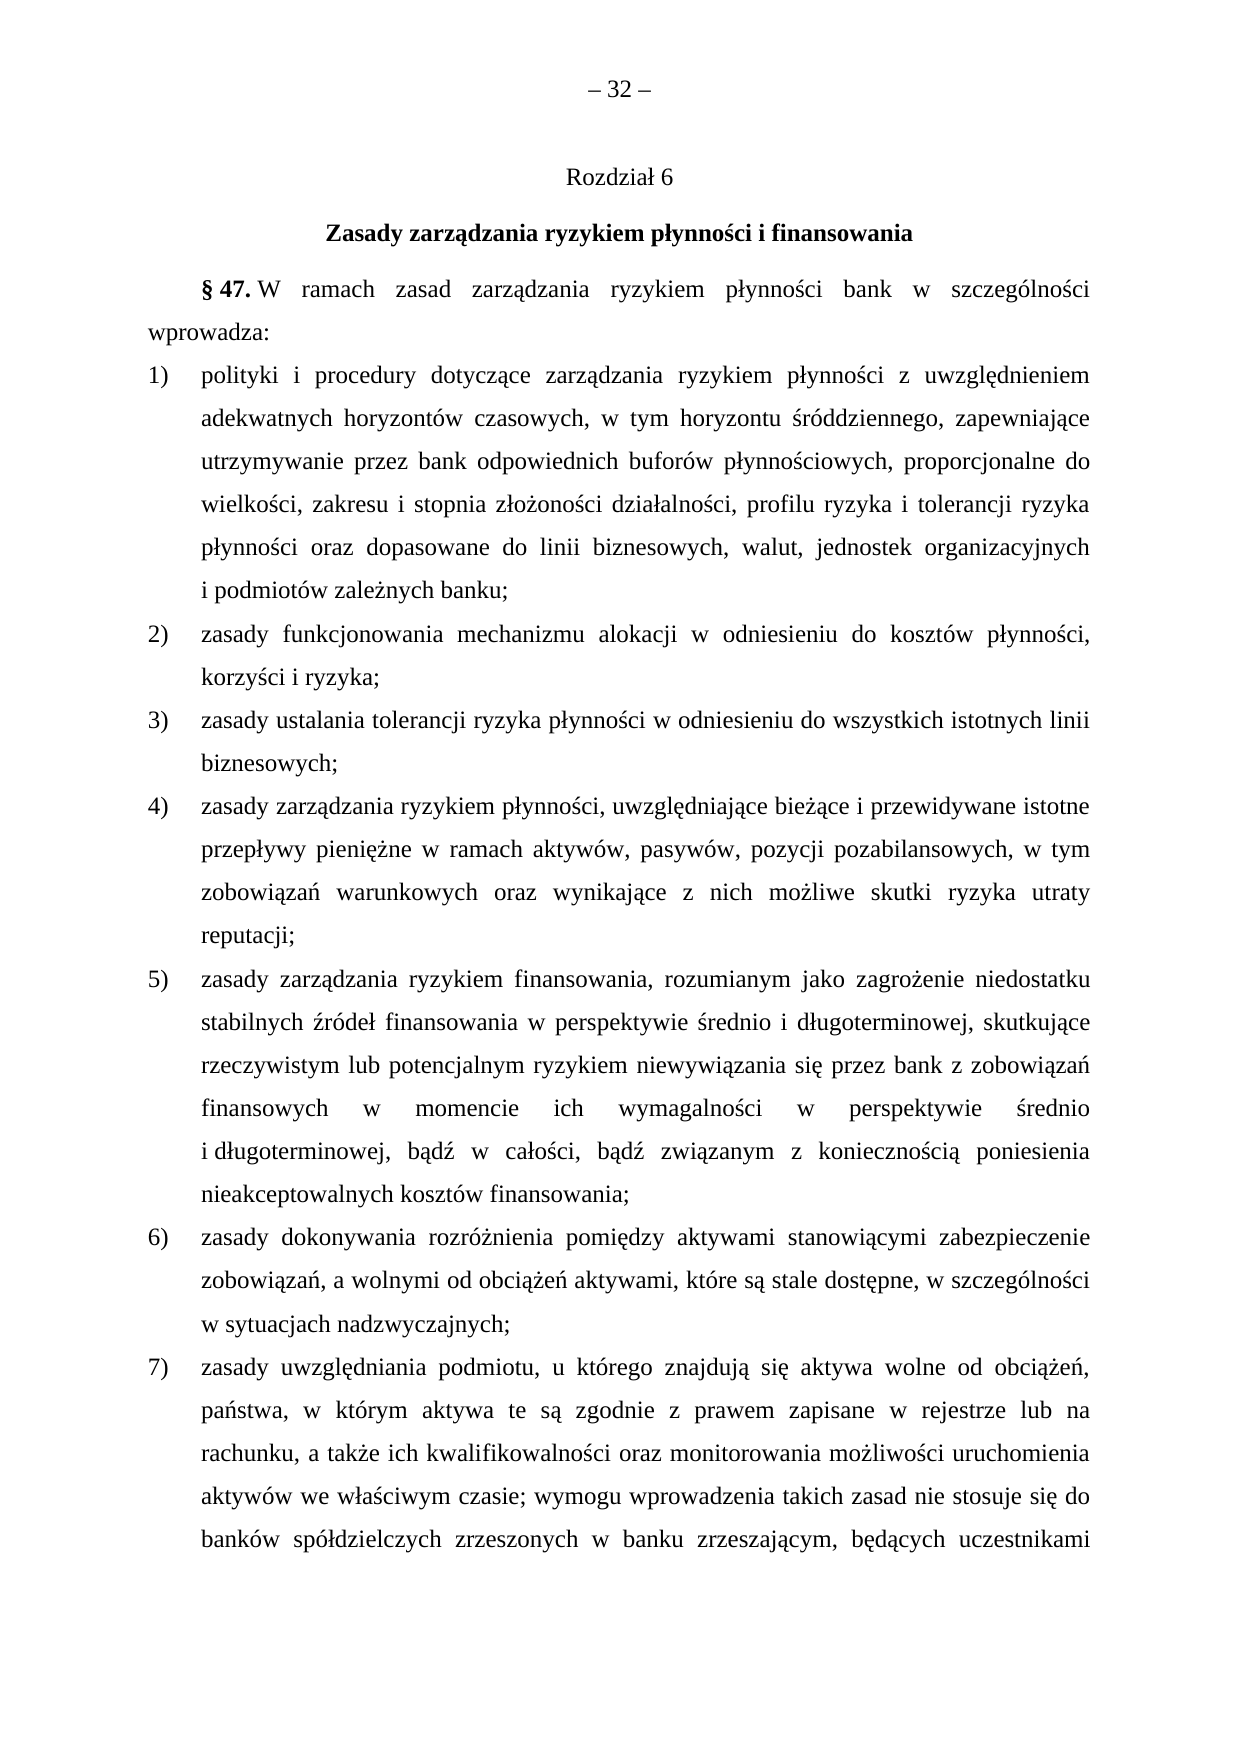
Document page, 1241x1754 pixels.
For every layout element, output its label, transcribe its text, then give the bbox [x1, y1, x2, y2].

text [148, 1352, 1091, 1553]
text 5) zasady zarządzania ryzykiem finansowania, rozumianym jako zagrożenie niedostatku stabilnych źródeł finansowania w perspektywie średnio i długoterminowej, skutkujące rzeczywistym lub potencjalnym ryzykiem niewywiązania się przez bank z zobowiązań finansowych w momencie ich wymagalności w perspektywie średnio i długoterminowej, bądź w całości, bądź związanym z koniecznością poniesienia nieakceptowalnych kosztów finansowania; [148, 964, 1091, 1208]
text 2) zasady funkcjonowania mechanizmu alokacji w odniesieniu do kosztów płynności, korzyści i ryzyka; [148, 619, 1091, 691]
text § 47. W ramach zasad zarządzania ryzykiem płynności bank w szczególności wprowadza: [148, 274, 1091, 346]
text 4) zasady zarządzania ryzykiem płynności, uwzględniające bieżące i przewidywane istotne przepływy pieniężne w ramach aktywów, pasywów, pozycji pozabilansowych, w tym zobowiązań warunkowych oraz wynikające z nich możliwe skutki ryzyka utraty reputacji; [148, 791, 1091, 949]
text 1) polityki i procedury dotyczące zarządzania ryzykiem płynności z uwzględnieniem adekwatnych horyzontów czasowych, w tym horyzontu śróddziennego, zapewniające utrzymywanie przez bank odpowiednich buforów płynnościowych, proporcjonalne do wielkości, zakresu i stopnia złożoności działalności, profilu ryzyka i tolerancji ryzyka płynności oraz dopasowane do linii biznesowych, walut, jednostek organizacyjnych i podmiotów zależnych banku; [148, 360, 1091, 604]
text Rozdział 6 [148, 162, 1091, 191]
text 6) zasady dokonywania rozróżnienia pomiędzy aktywami stanowiącymi zabezpieczenie zobowiązań, a wolnymi od obciążeń aktywami, które są stale dostępne, w szczególności w sytuacjach nadzwyczajnych; [148, 1222, 1091, 1337]
text Zasady zarządzania ryzykiem płynności i finansowania [148, 218, 1091, 247]
text 3) zasady ustalania tolerancji ryzyka płynności w odniesieniu do wszystkich istotnych linii biznesowych; [148, 705, 1091, 777]
